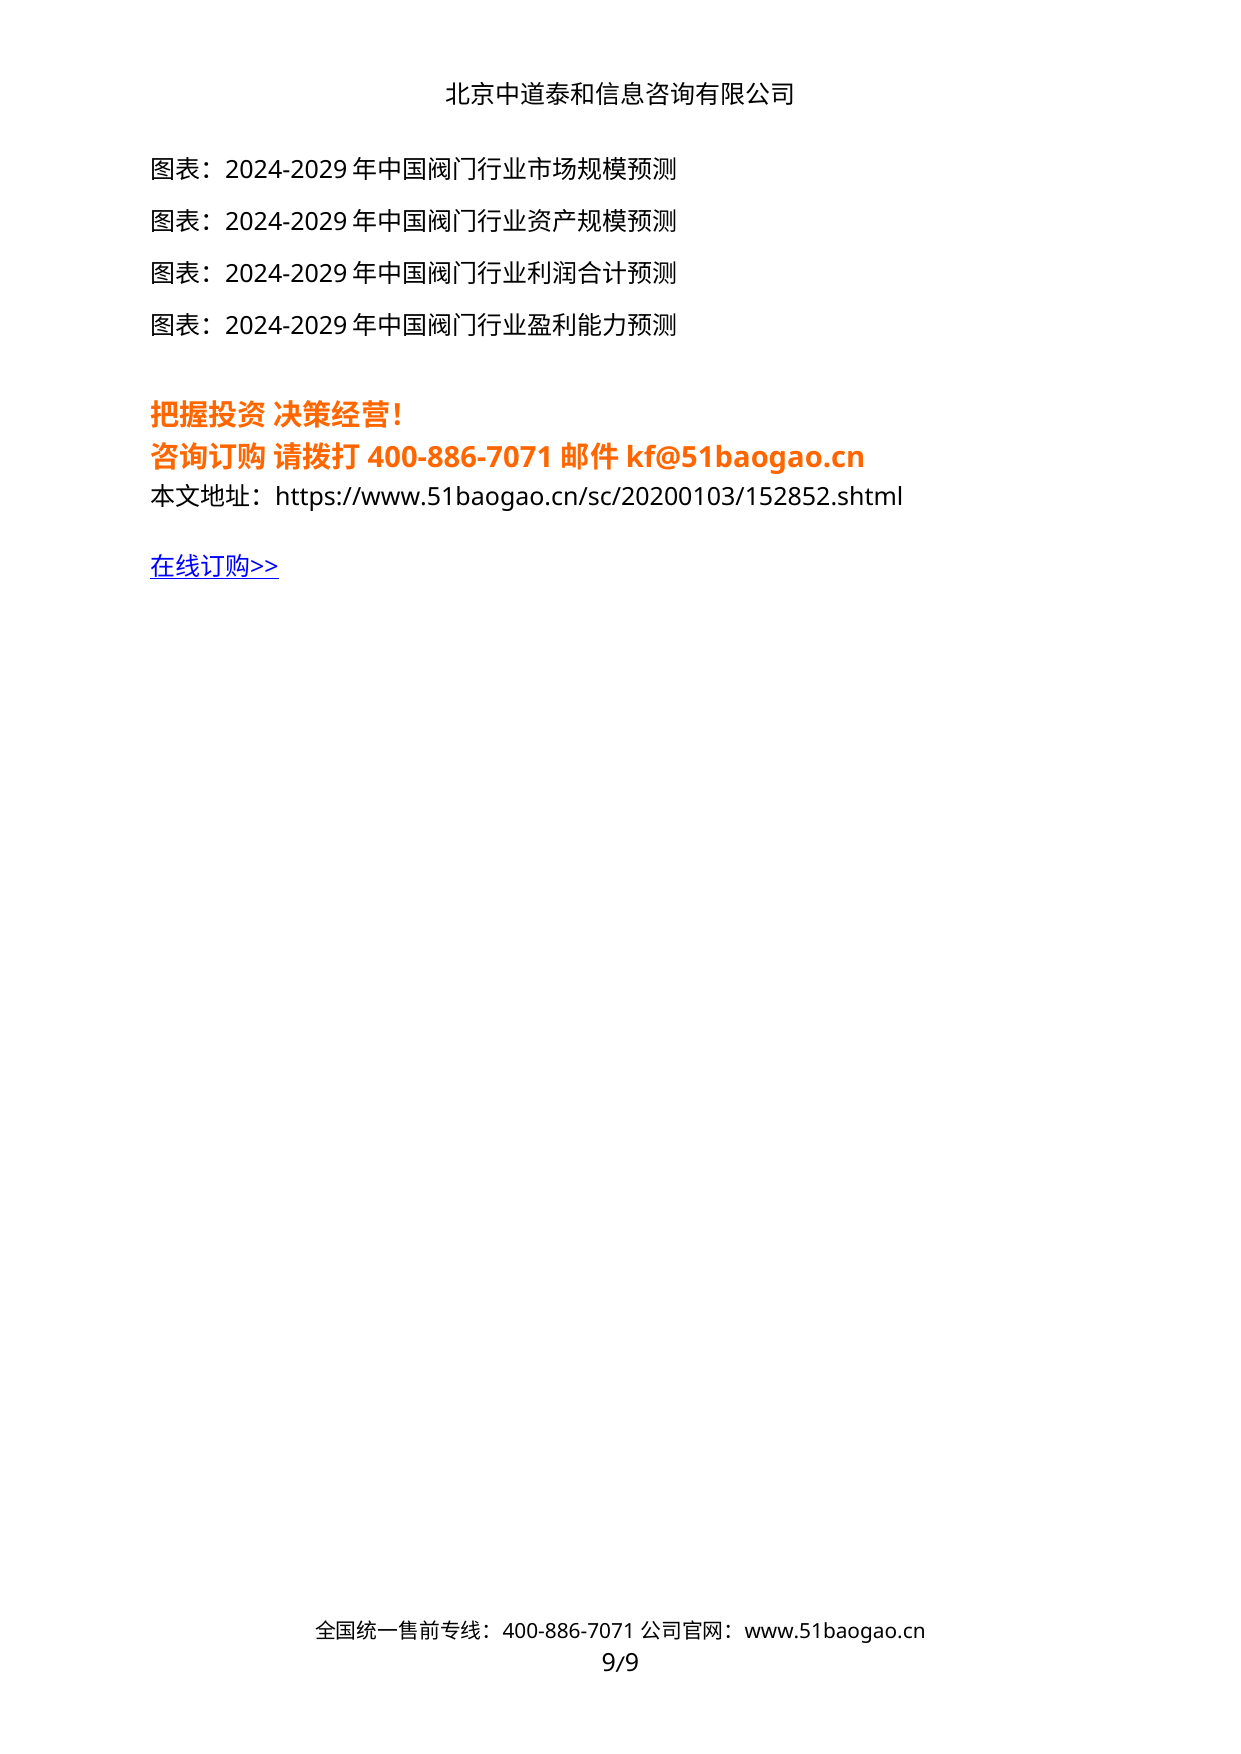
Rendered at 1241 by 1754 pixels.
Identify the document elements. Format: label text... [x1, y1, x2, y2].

text 在线订购>> [150, 512, 1090, 583]
text 图表：2024-2029年中国阀门行业资产规模预测 [150, 202, 1090, 238]
text 图表：2024-2029年中国阀门行业盈利能力预测 [150, 306, 1090, 342]
text 把握投资 决策经营！咨询订购 请拨打 400-886-7071 邮件 kf@51baogao.cn本文地址：https://www.51baogao.cn/sc/20200103/152852.shtml [150, 357, 1090, 512]
text 图表：2024-2029年中国阀门行业利润合计预测 [150, 254, 1090, 290]
text 图表：2024-2029年中国阀门行业市场规模预测 [150, 150, 1090, 186]
